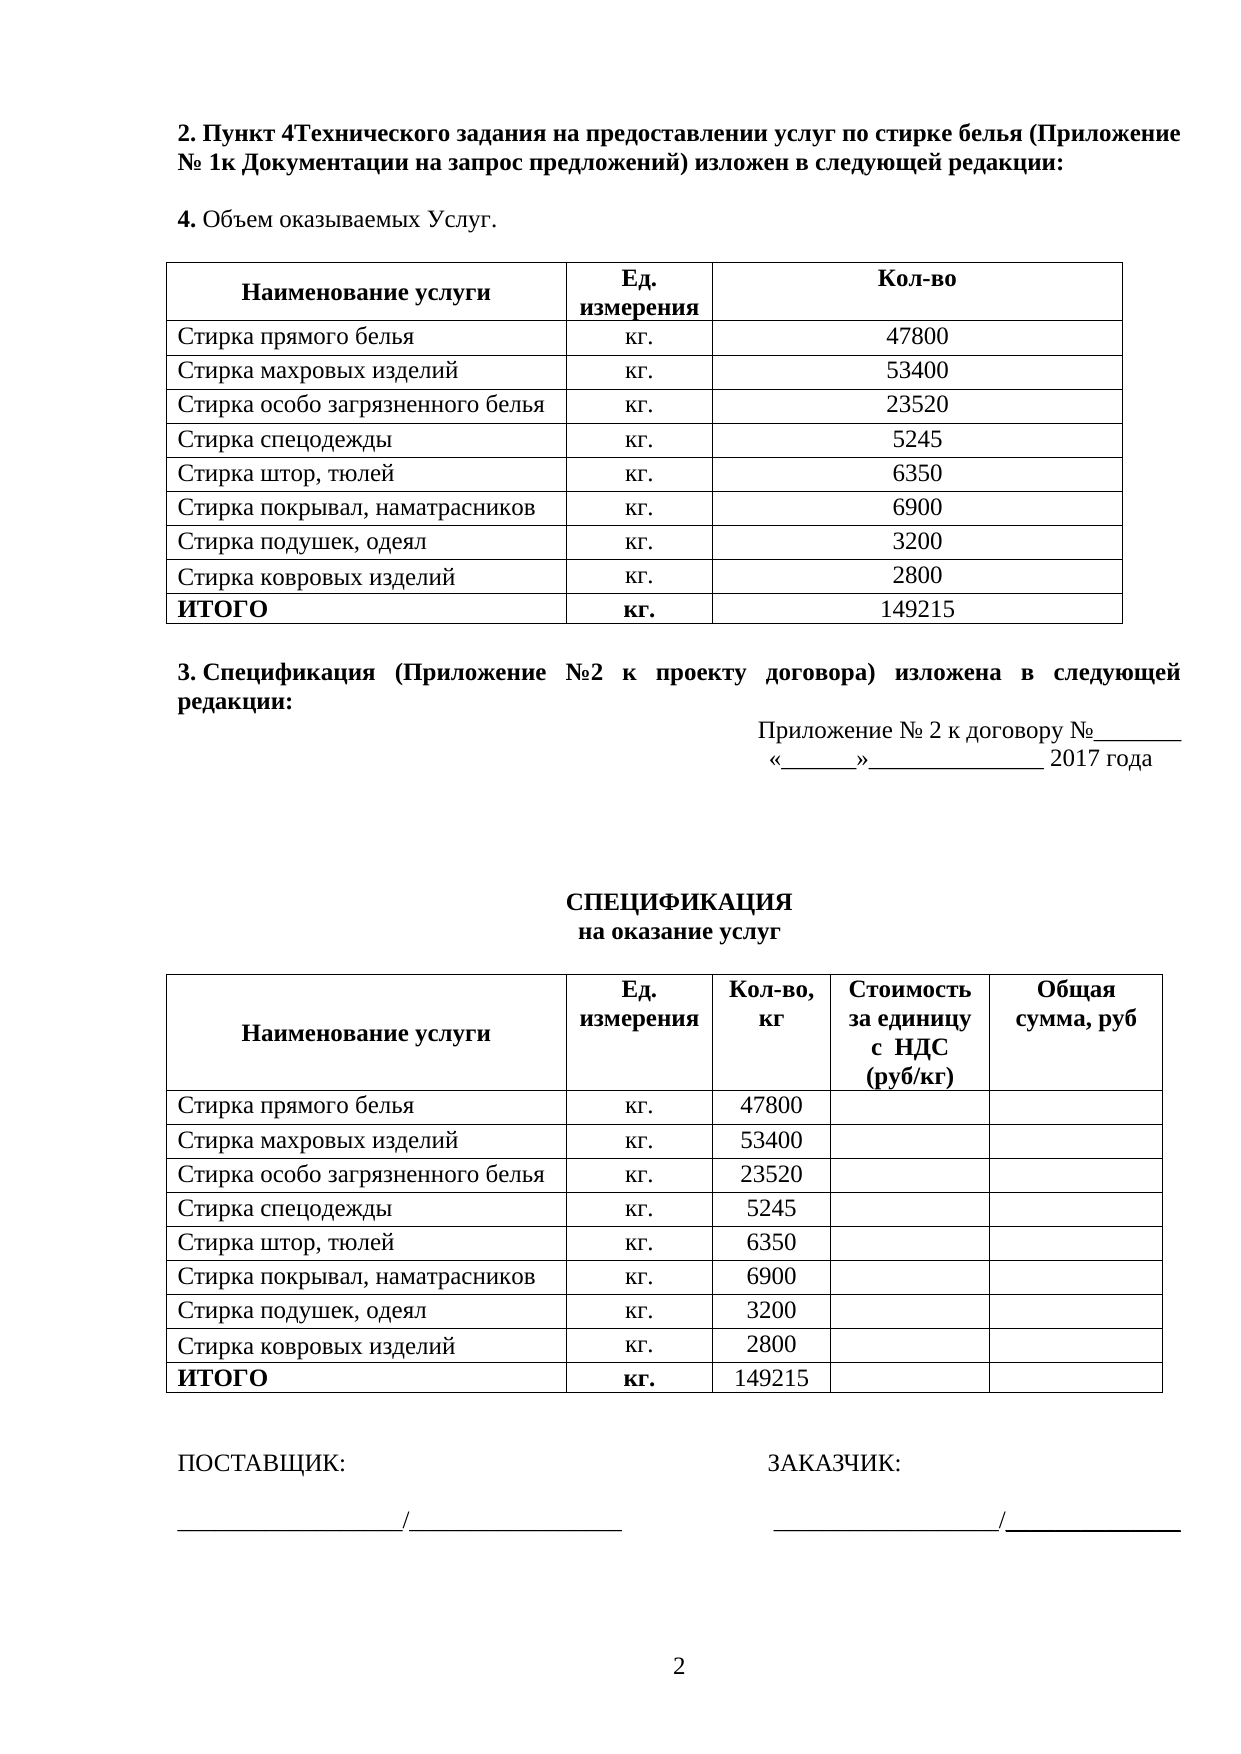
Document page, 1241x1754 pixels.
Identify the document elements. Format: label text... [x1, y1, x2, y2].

table_cell Стирка прямого белья [167, 321, 566, 354]
table_cell [831, 1125, 989, 1158]
table_cell Стирка подушек, одеял [167, 1295, 566, 1328]
table_cell 3200 [713, 1295, 830, 1328]
table_cell кг. [567, 1227, 712, 1260]
table_cell 23520 [713, 1159, 830, 1192]
table_cell 5245 [713, 424, 1122, 457]
table_cell 53400 [713, 356, 1122, 388]
table_cell ИТОГО [167, 594, 566, 623]
table_cell 2800 [713, 560, 1122, 593]
table_cell [831, 1091, 989, 1124]
table_cell Стирка особо загрязненного белья [167, 1159, 566, 1192]
table_header Наименование услуги [167, 975, 566, 1089]
table_cell Стирка покрывал, наматрасников [167, 1261, 566, 1294]
table_cell кг. [567, 321, 712, 354]
table_cell кг. [567, 492, 712, 525]
table_cell 2800 [713, 1329, 830, 1362]
table_cell 6900 [713, 1261, 830, 1294]
table_cell [990, 1193, 1162, 1226]
table_cell [831, 1227, 989, 1260]
table_cell [990, 1227, 1162, 1260]
table_header Общая сумма, руб [990, 975, 1162, 1089]
table_header Ед. измерения [567, 263, 712, 320]
text СПЕЦИФИКАЦИЯ [177, 887, 1181, 916]
table_cell кг. [567, 458, 712, 491]
table_header Кол-во [713, 263, 1122, 320]
table_cell [990, 1295, 1162, 1328]
table_cell Стирка спецодежды [167, 1193, 566, 1226]
table_cell 6350 [713, 458, 1122, 491]
table_cell Стирка махровых изделий [167, 356, 566, 388]
table_cell [831, 1363, 989, 1392]
table_cell кг. [567, 1159, 712, 1192]
table_cell кг. [567, 356, 712, 388]
table_cell Стирка штор, тюлей [167, 1227, 566, 1260]
table_cell 23520 [713, 390, 1122, 423]
table_cell 6350 [713, 1227, 830, 1260]
table_cell [831, 1329, 989, 1362]
table_cell Стирка спецодежды [167, 424, 566, 457]
table_cell Стирка прямого белья [167, 1091, 566, 1124]
text 3. Спецификация (Приложение №2 к проекту договора) изложена в следующей редакции: [177, 657, 1181, 715]
table_cell [990, 1159, 1162, 1192]
table_cell кг. [567, 1261, 712, 1294]
table_header Кол-во, кг [713, 975, 830, 1089]
table_cell кг. [567, 1363, 712, 1392]
table_cell кг. [567, 1329, 712, 1362]
text ПОСТАВЩИК: ЗАКАЗЧИК: [177, 1448, 1181, 1477]
text 4. Объем оказываемых Услуг. [177, 204, 1181, 233]
table_cell кг. [567, 1125, 712, 1158]
table_cell Стирка ковровых изделий [167, 1329, 566, 1362]
table_cell [990, 1329, 1162, 1362]
table_cell кг. [567, 1193, 712, 1226]
text __________________/_________________ __________________/______________ [177, 1506, 1181, 1534]
table_cell кг. [567, 1295, 712, 1328]
table_header Ед. измерения [567, 975, 712, 1089]
table_cell [831, 1193, 989, 1226]
table_cell кг. [567, 594, 712, 623]
table_cell [990, 1261, 1162, 1294]
text 2. Пункт 4Технического задания на предоставлении услуг по стирке белья (Приложение № 1к Документации на запрос предложений) изложен в следующей редакции: [177, 118, 1181, 176]
table_header Наименование услуги [167, 263, 566, 320]
table_cell 47800 [713, 1091, 830, 1124]
table_cell [831, 1261, 989, 1294]
table_cell кг. [567, 424, 712, 457]
text Приложение № 2 к договору №_______ [177, 715, 1181, 743]
table_cell [831, 1295, 989, 1328]
table_cell 3200 [713, 526, 1122, 559]
table_cell 6900 [713, 492, 1122, 525]
table_cell ИТОГО [167, 1363, 566, 1392]
table_cell кг. [567, 390, 712, 423]
table_cell Стирка покрывал, наматрасников [167, 492, 566, 525]
table_cell Стирка подушек, одеял [167, 526, 566, 559]
table_cell Стирка махровых изделий [167, 1125, 566, 1158]
table_cell Стирка особо загрязненного белья [167, 390, 566, 423]
table_cell 53400 [713, 1125, 830, 1158]
table_cell кг. [567, 560, 712, 593]
table_cell Стирка штор, тюлей [167, 458, 566, 491]
table_cell 149215 [713, 594, 1122, 623]
text на оказание услуг [177, 916, 1181, 945]
table_cell Стирка ковровых изделий [167, 560, 566, 593]
text «______»______________ 2017 года [177, 743, 1181, 772]
table_cell кг. [567, 526, 712, 559]
table_cell 149215 [713, 1363, 830, 1392]
table_header Стоимость за единицу с НДС (руб/кг) [831, 975, 989, 1089]
table_cell 47800 [713, 321, 1122, 354]
table_cell [990, 1363, 1162, 1392]
table_cell 5245 [713, 1193, 830, 1226]
table_cell [990, 1125, 1162, 1158]
table_cell кг. [567, 1091, 712, 1124]
table_cell [831, 1159, 989, 1192]
table_cell [990, 1091, 1162, 1124]
